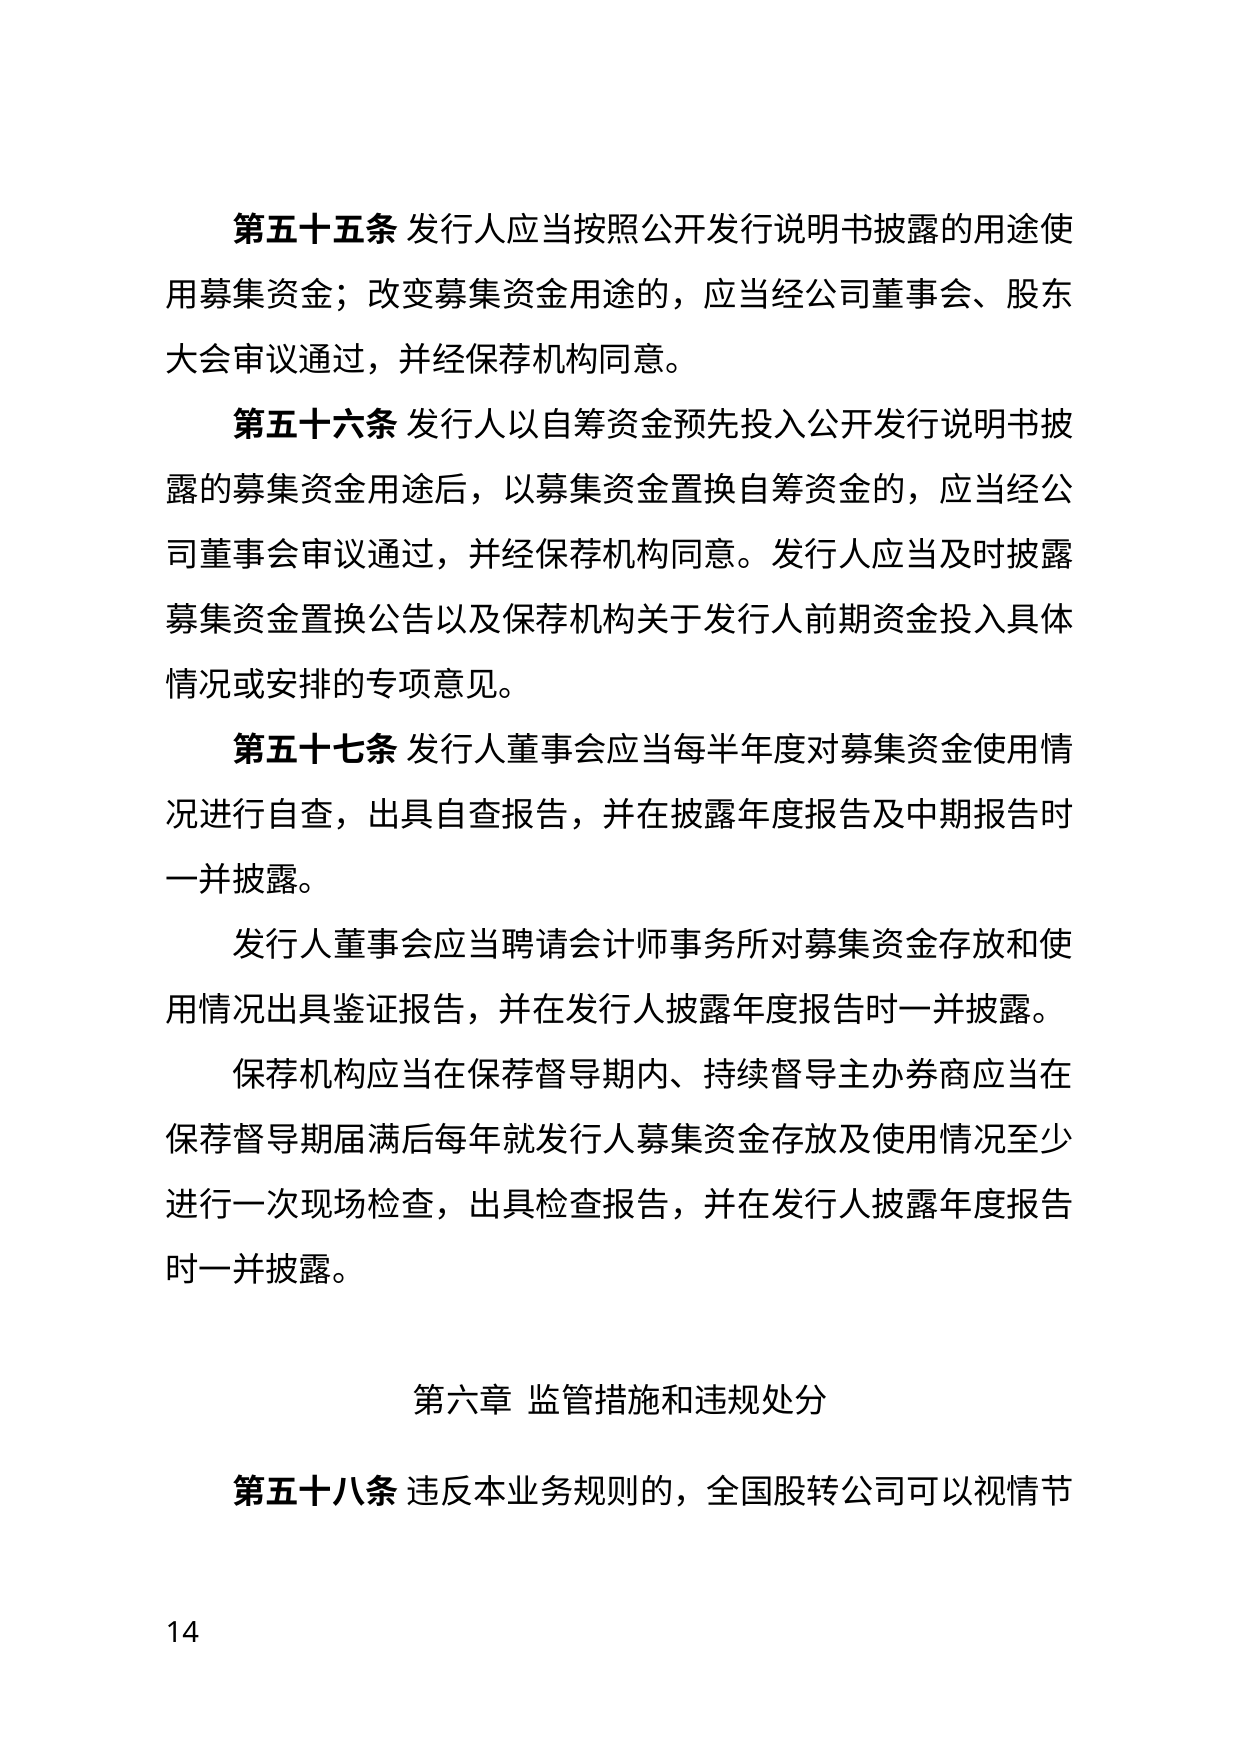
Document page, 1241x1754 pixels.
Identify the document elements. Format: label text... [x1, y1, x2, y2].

list 发行人董事会应当每半年度对募集资金使用情况进行自查，出具自查报告，并在披露年度报告及中期报告时一并披露。 [165, 714, 1075, 909]
text 第六章 监管措施和违规处分 [165, 1362, 1075, 1424]
list 发行人以自筹资金预先投入公开发行说明书披露的募集资金用途后，以募集资金置换自筹资金的，应当经公司董事会审议通过，并经保荐机构同意。发行人应当及时披露募集资金置换公告以及保荐机构关于发行人前期资金投入具体情况或安排的专项意见。 [165, 389, 1075, 714]
text 保荐机构应当在保荐督导期内、持续督导主办券商应当在保荐督导期届满后每年就发行人募集资金存放及使用情况至少进行一次现场检查，出具检查报告，并在发行人披露年度报告时一并披露。 [165, 1039, 1075, 1299]
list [165, 1457, 1075, 1522]
text 发行人董事会应当聘请会计师事务所对募集资金存放和使用情况出具鉴证报告，并在发行人披露年度报告时一并披露。 [165, 909, 1075, 1039]
list 发行人应当按照公开发行说明书披露的用途使用募集资金；改变募集资金用途的，应当经公司董事会、股东大会审议通过，并经保荐机构同意。 [165, 194, 1075, 389]
